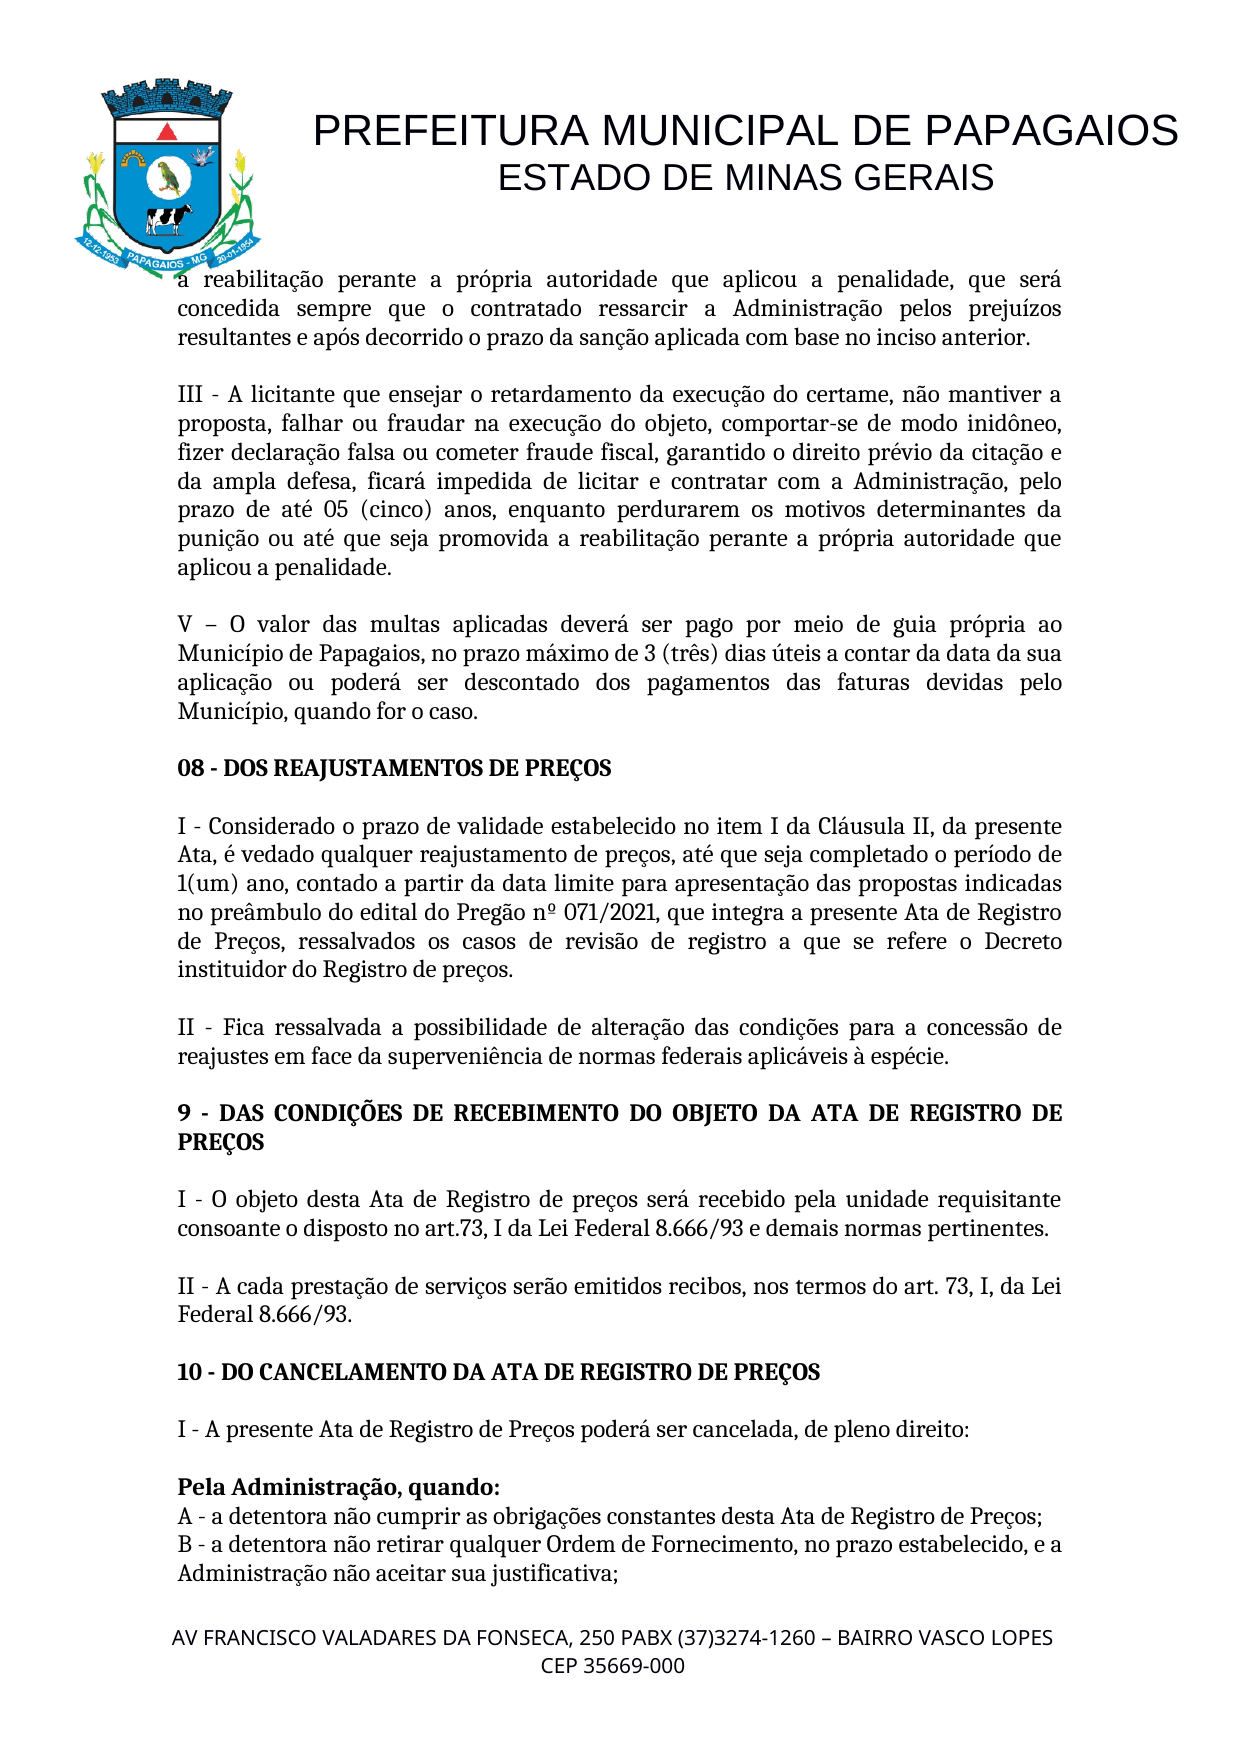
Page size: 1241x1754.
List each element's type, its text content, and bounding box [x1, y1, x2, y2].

text III - A licitante que ensejar o retardamento da execução do certame, não mantiver a proposta, falhar ou fraudar na execução do objeto, comportar-se de modo inidôneo, fizer declaração falsa ou cometer fraude fiscal, garantido o direito prévio da citação e da ampla defesa, ficará impedida de licitar e contratar com a Administração, pelo prazo de até 05 (cinco) anos, enquanto perdurarem os motivos determinantes da punição ou até que seja promovida a reabilitação perante a própria autoridade que aplicou a penalidade. [177, 380, 1063, 582]
picture [238, 240, 253, 250]
text I - O objeto desta Ata de Registro de preços será recebido pela unidade requisitante consoante o disposto no art.73, I da Lei Federal 8.666/93 e demais normas pertinentes. [177, 1185, 1063, 1243]
text II - Fica ressalvada a possibilidade de alteração das condições para a concessão de reajustes em face da superveniência de normas federais aplicáveis à espécie. [177, 1013, 1063, 1070]
text 10 - DO CANCELAMENTO DA ATA DE REGISTRO DE PREÇOS [177, 1358, 1063, 1387]
text B - a detentora não retirar qualquer Ordem de Fornecimento, no prazo estabelecido, e a Administração não aceitar sua justificativa; [177, 1530, 1063, 1588]
picture [192, 255, 206, 263]
text 08 - DOS REAJUSTAMENTOS DE PREÇOS [177, 754, 1063, 783]
text Pela Administração, quando: [177, 1473, 1063, 1502]
text A - a detentora não cumprir as obrigações constantes desta Ata de Registro de Preços; [177, 1502, 1063, 1530]
picture [73, 73, 263, 281]
text II - A cada prestação de serviços serão emitidos recibos, nos termos do art. 73, I, da Lei Federal 8.666/93. [177, 1272, 1063, 1329]
text 9 - DAS CONDIÇÕES DE RECEBIMENTO DO OBJETO DA ATA DE REGISTRO DE PREÇOS [177, 1099, 1063, 1157]
text I - Considerado o prazo de validade estabelecido no item I da Cláusula II, da presente Ata, é vedado qualquer reajustamento de preços, até que seja completado o período de 1(um) ano, contado a partir da data limite para apresentação das propostas indicadas no preâmbulo do edital do Pregão nº 071/2021, que integra a presente Ata de Registro de Preços, ressalvados os casos de revisão de registro a que se refere o Decreto instituidor do Registro de preços. [177, 812, 1063, 984]
text V – O valor das multas aplicadas deverá ser pago por meio de guia própria ao Município de Papagaios, no prazo máximo de 3 (três) dias úteis a contar da data da sua aplicação ou poderá ser descontado dos pagamentos das faturas devidas pelo Município, quando for o caso. [177, 610, 1063, 725]
picture [218, 256, 226, 262]
picture [201, 260, 213, 265]
text I - A presente Ata de Registro de Preços poderá ser cancelada, de pleno direito: [177, 1415, 1063, 1444]
